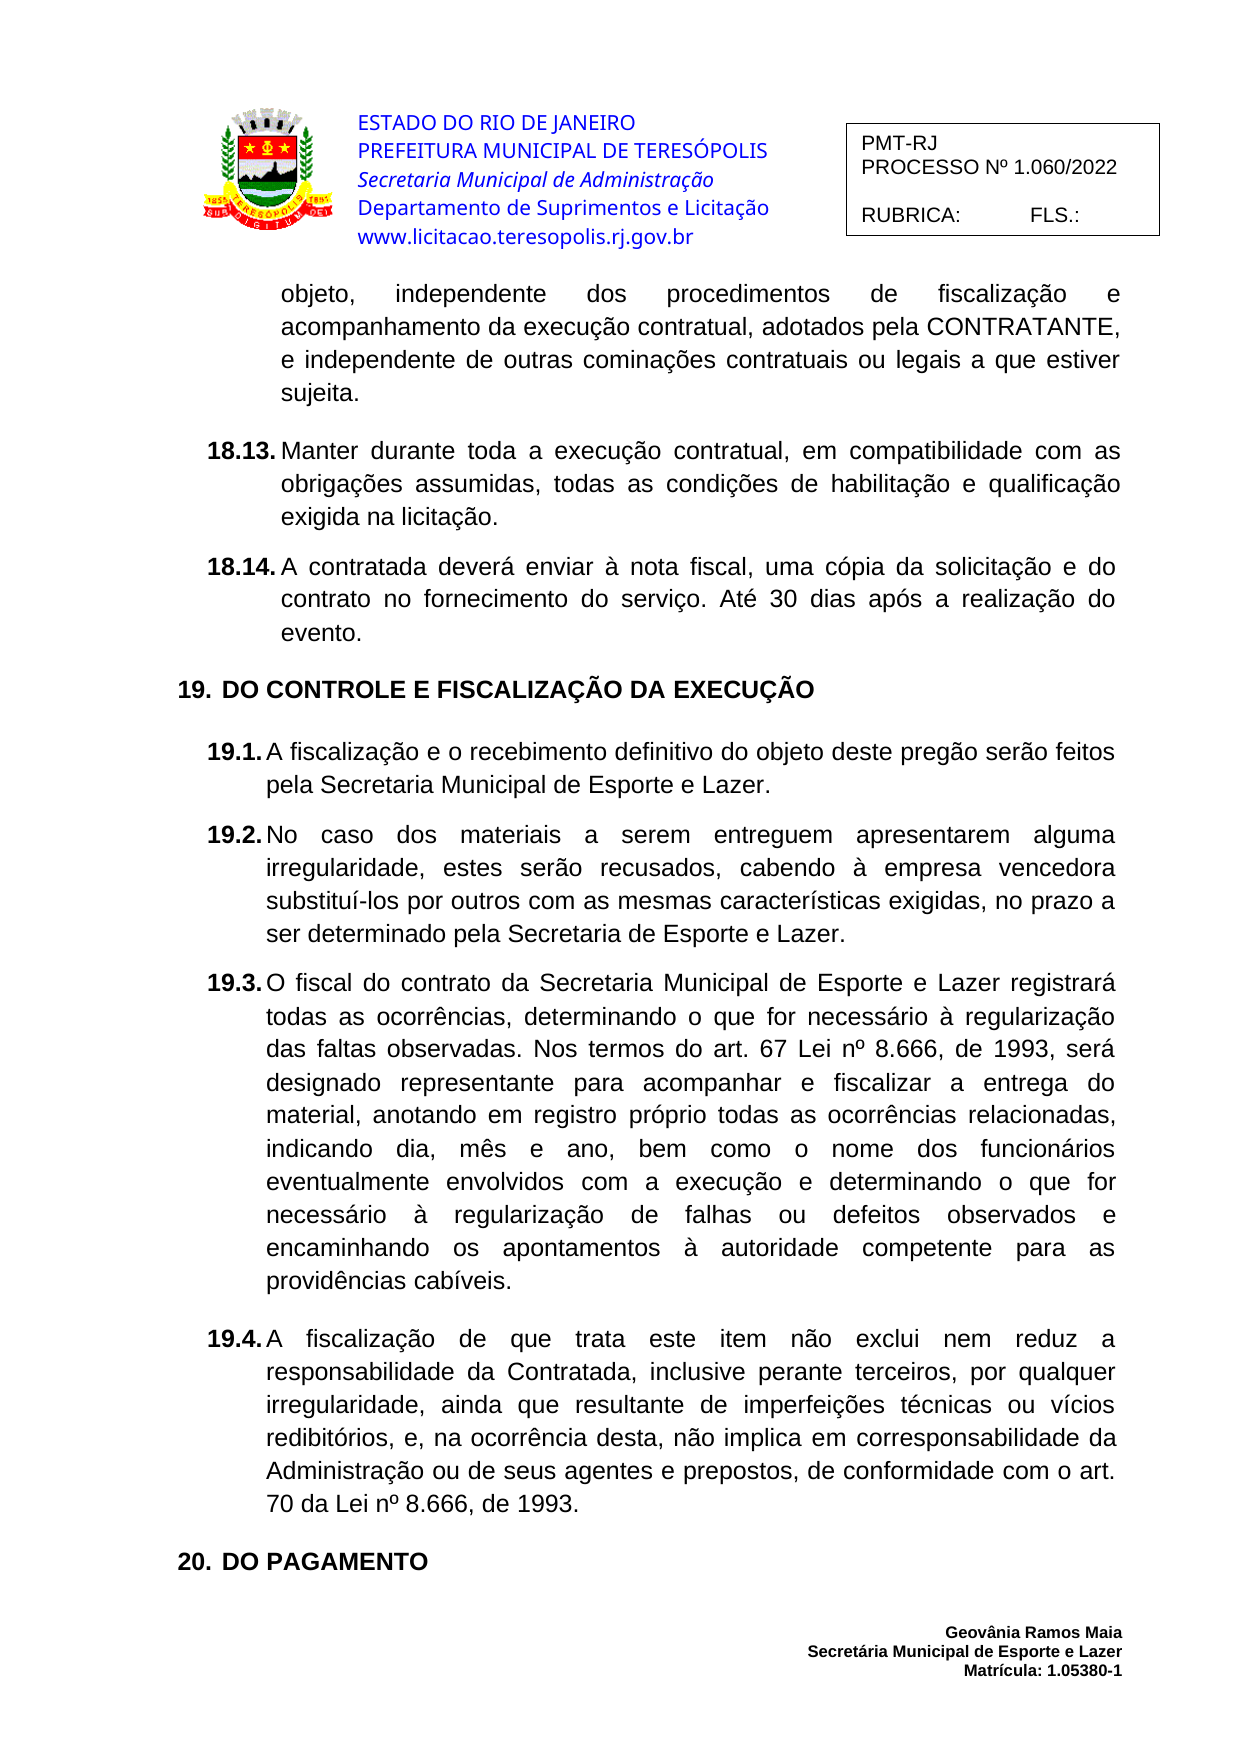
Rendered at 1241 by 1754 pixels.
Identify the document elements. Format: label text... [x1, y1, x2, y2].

subtitle A contratada deverá enviar à nota fiscal, uma cópia da solicitação e do contrato no fornecimento do serviço. Até 30 dias após a realização do evento. [207, 551, 1117, 646]
list O fiscal do contrato da Secretaria Municipal de Esporte e Lazer registrará todas as ocorrências, determinando o que for necessário à regularização das faltas observadas. Nos termos do art. 67 Lei nº 8.666, de 1993, será designado representante para acompanhar e fiscalizar a entrega do material, anotando em registro próprio todas as ocorrências relacionadas, indicando dia, mês e ano, bem como o nome dos funcionários eventualmente envolvidos com a execução e determinando o que for necessário à regularização de falhas ou defeitos observados e encaminhando os apontamentos à autoridade competente para as providências cabíveis. [207, 968, 1117, 1294]
list No caso dos materiais a serem entreguem apresentarem alguma irregularidade, estes serão recusados, cabendo à empresa vencedora substituí-los por outros com as mesmas características exigidas, no prazo a ser determinado pela Secretaria de Esporte e Lazer. [207, 820, 1117, 947]
list A fiscalização de que trata este item não exclui nem reduz a responsabilidade da Contratada, inclusive perante terceiros, por qualquer irregularidade, ainda que resultante de imperfeições técnicas ou vícios redibitórios, e, na ocorrência desta, não implica em corresponsabilidade da Administração ou de seus agentes e prepostos, de conformidade com o art. 70 da Lei nº 8.666, de 1993. [207, 1324, 1117, 1517]
picture [203, 108, 333, 230]
list A fiscalização e o recebimento definitivo do objeto deste pregão serão feitos pela Secretaria Municipal de Esporte e Lazer. [207, 737, 1117, 799]
subtitle DO PAGAMENTO [177, 1547, 1117, 1576]
list Manter durante toda a execução contratual, em compatibilidade com as obrigações assumidas, todas as condições de habilitação e qualificação exigida na licitação. [207, 436, 1122, 531]
subtitle DO CONTROLE E FISCALIZAÇÃO DA EXECUÇÃO [177, 676, 1117, 704]
